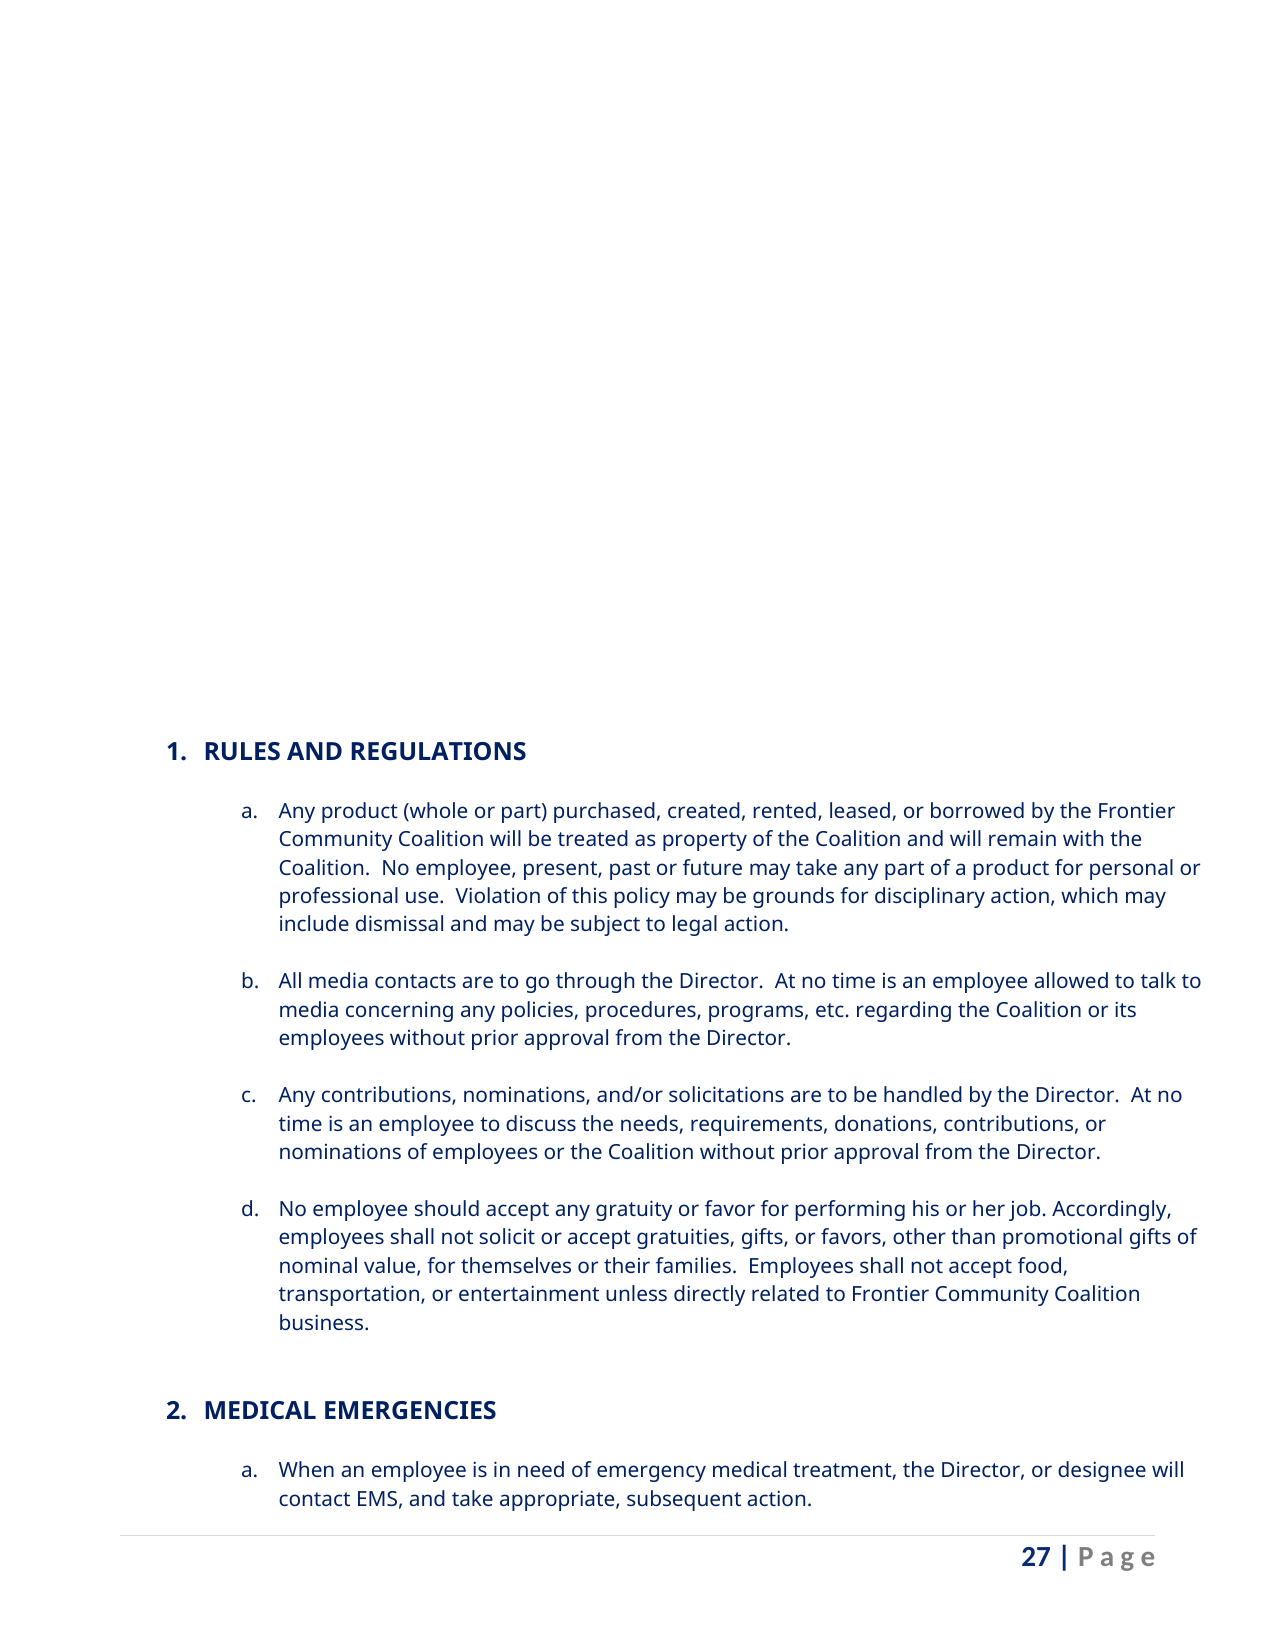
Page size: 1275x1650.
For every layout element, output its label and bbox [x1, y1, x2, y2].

table_cell [124, 75, 1199, 1535]
